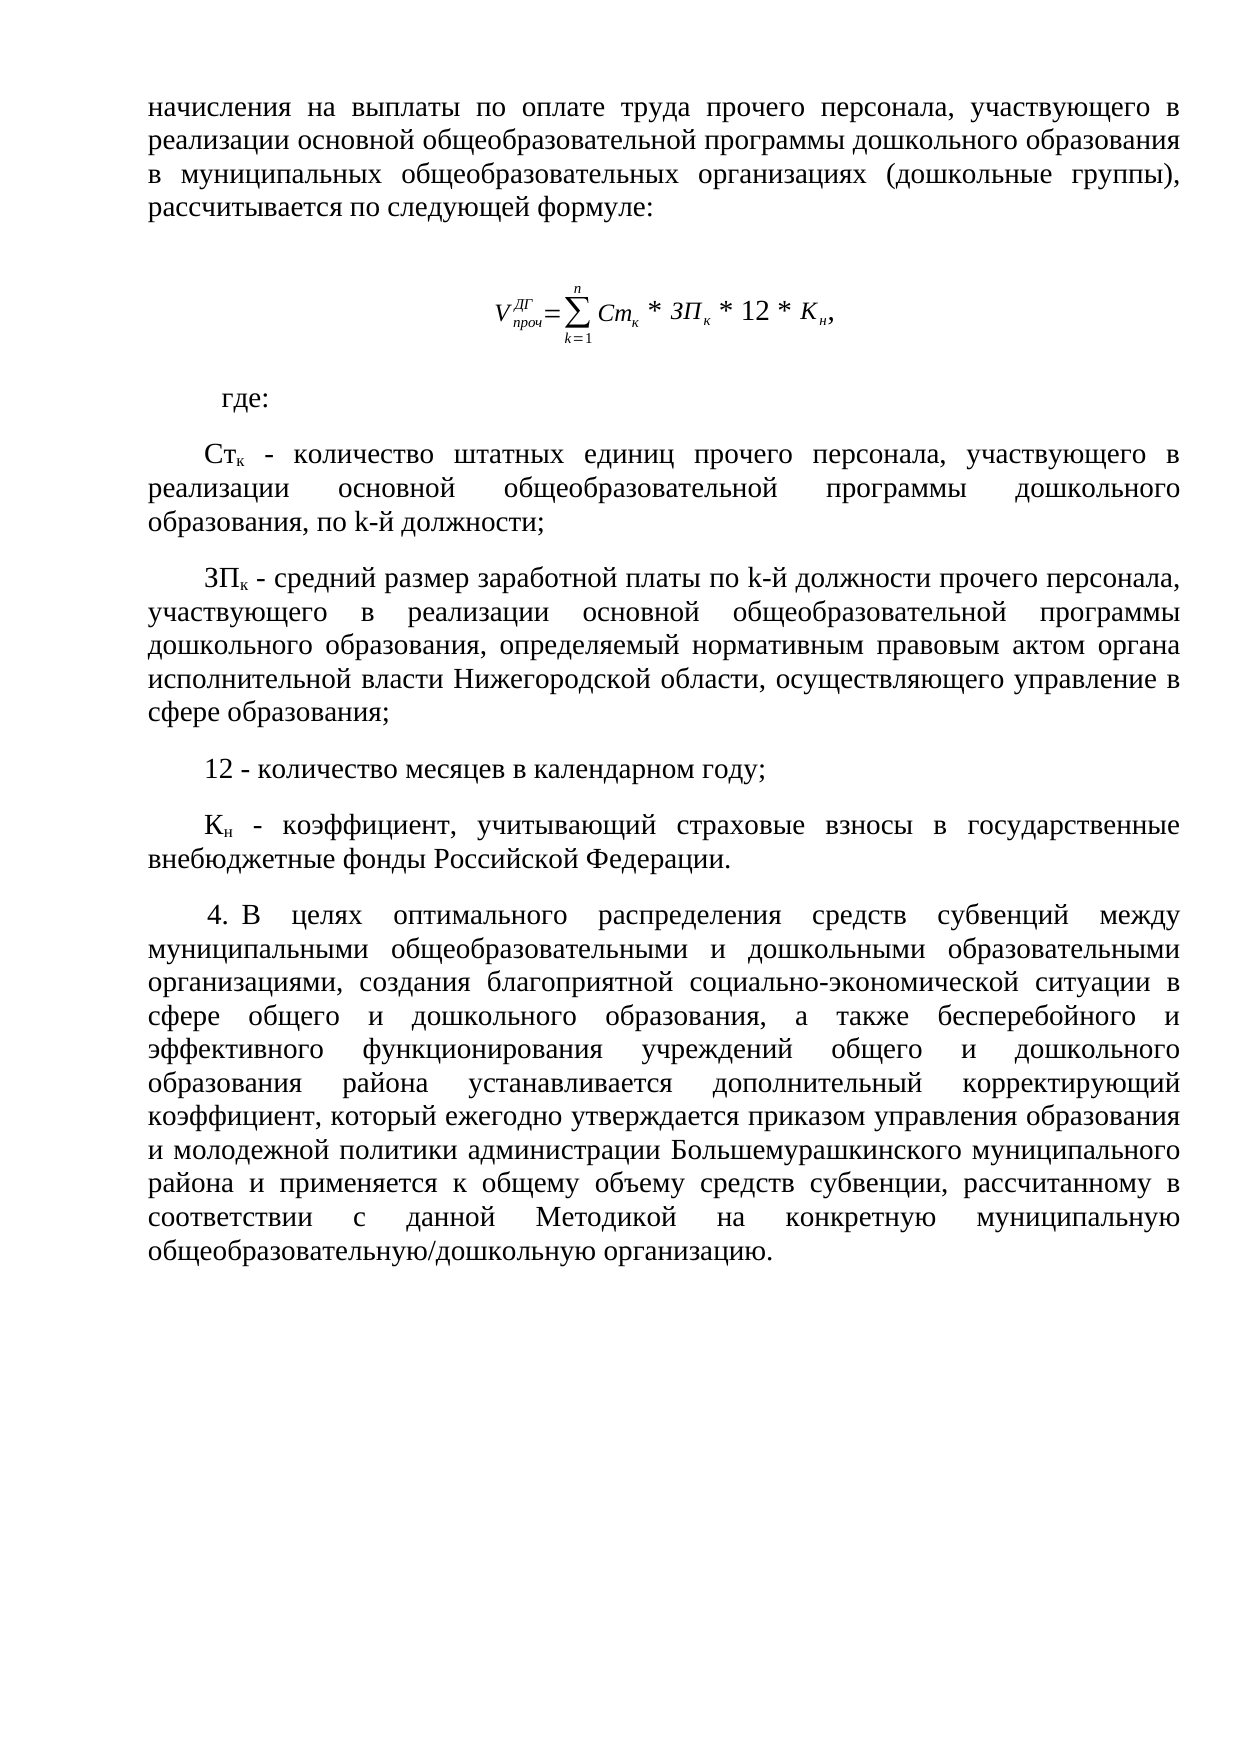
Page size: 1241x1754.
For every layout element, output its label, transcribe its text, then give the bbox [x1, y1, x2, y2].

list В целях оптимального распределения средств субвенций между муниципальными общеобразовательными и дошкольными образовательными организациями, создания благоприятной социально-экономической ситуации в сфере общего и дошкольного образования, а также бесперебойного и эффективного функционирования учреждений общего и дошкольного образования района устанавливается дополнительный корректирующий коэффициент, который ежегодно утверждается приказом управления образования и молодежной политики администрации Большемурашкинского муниципального района и применяется к общему объему средств субвенции, рассчитанному в соответствии с данной Методикой на конкретную муниципальную общеобразовательную/дошкольную организацию. [148, 897, 1181, 1266]
text 12 - количество месяцев в календарном году; [148, 751, 1181, 784]
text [148, 89, 1181, 223]
text * * 12 * , [148, 279, 1181, 347]
text Стк - количество штатных единиц прочего персонала, участвующего в реализации основной общеобразовательной программы дошкольного образования, по k-й должности; [148, 437, 1181, 537]
text Кн - коэффициент, учитывающий страховые взносы в государственные внебюджетные фонды Российской Федерации. [148, 807, 1181, 874]
text ЗПк - средний размер заработной платы по k-й должности прочего персонала, участвующего в реализации основной общеобразовательной программы дошкольного образования, определяемый нормативным правовым актом органа исполнительной власти Нижегородской области, осуществляющего управление в сфере образования; [148, 560, 1181, 728]
text где: [148, 380, 1181, 414]
